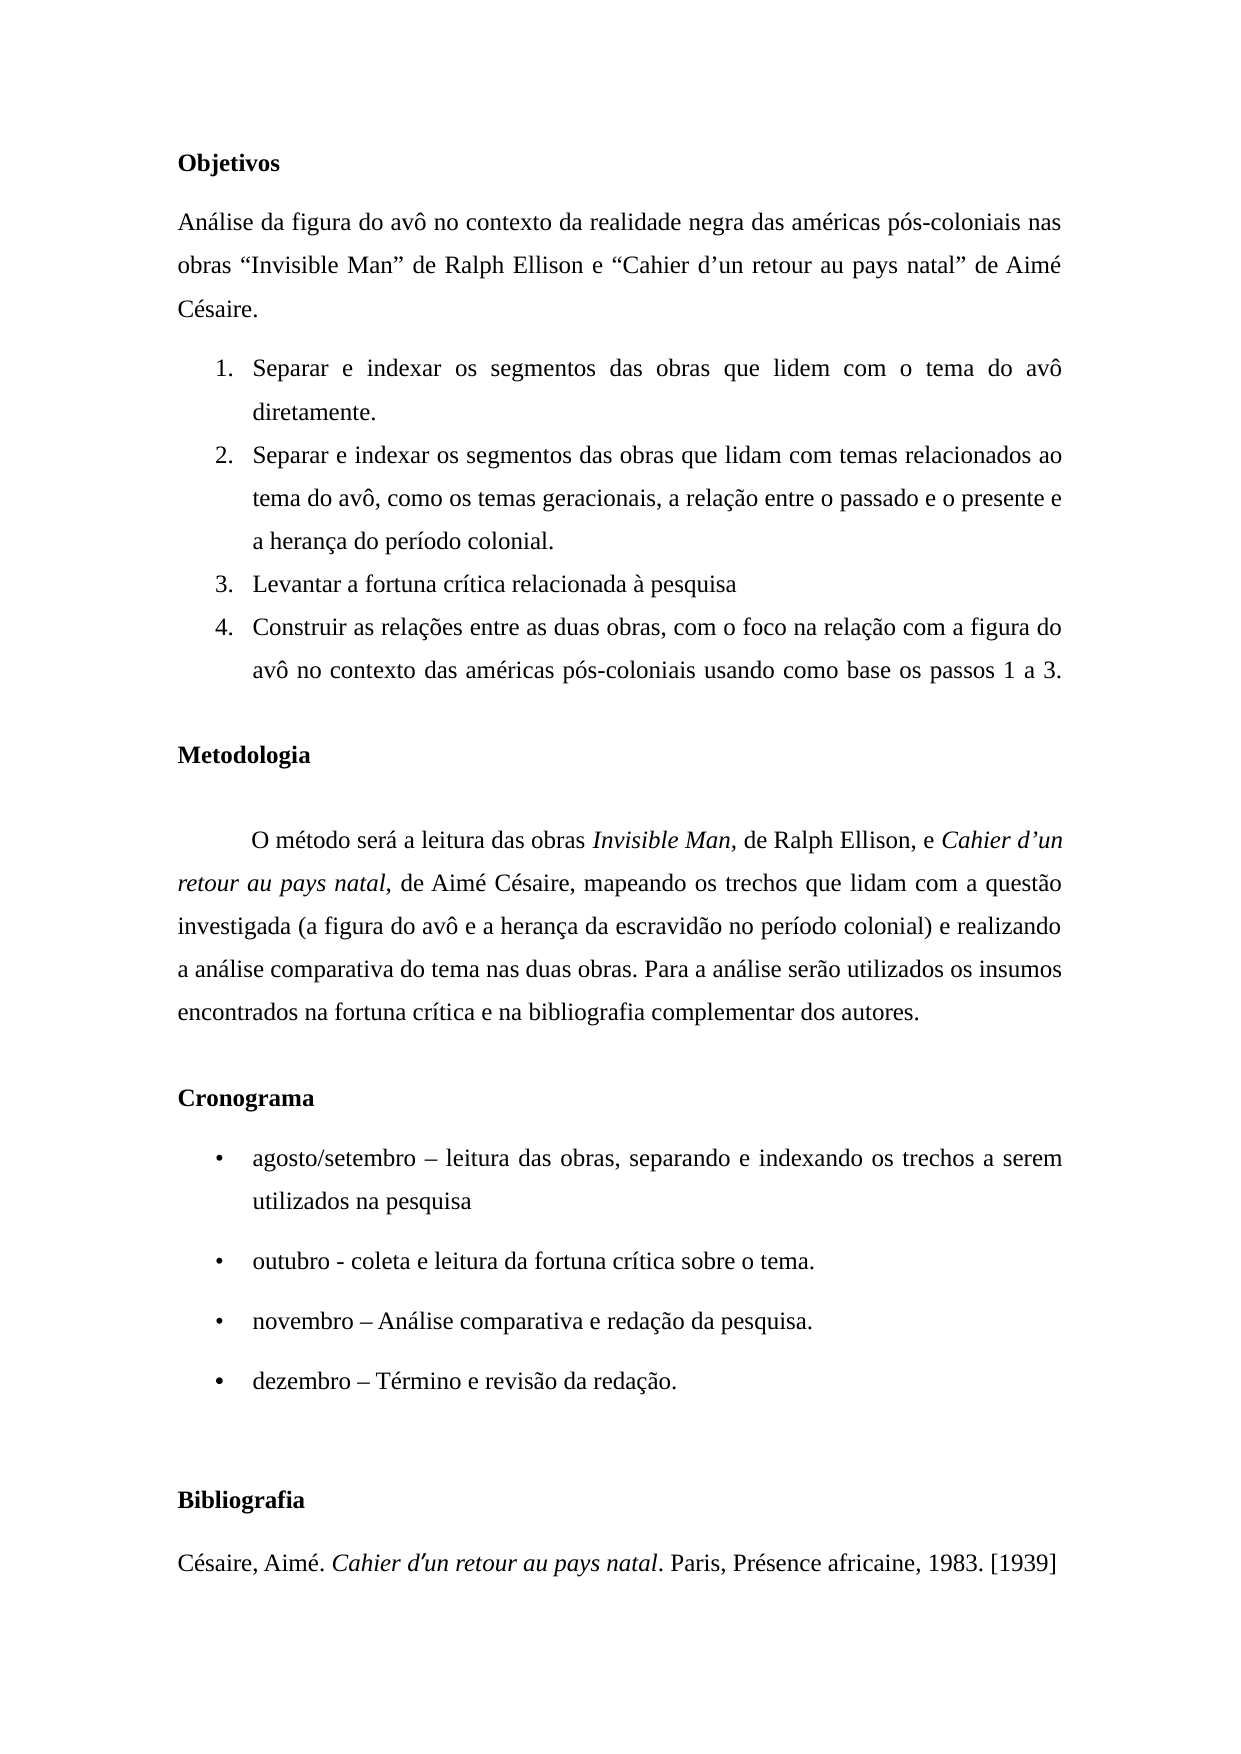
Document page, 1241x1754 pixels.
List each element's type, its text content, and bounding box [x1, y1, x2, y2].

text Bibliografia [177, 1485, 1063, 1514]
text Análise da figura do avô no contexto da realidade negra das américas pós-coloniais nas obras “Invisible Man” de Ralph Ellison e “Cahier d’un retour au pays natal” de Aimé Césaire. [177, 207, 1063, 322]
list agosto/setembro – leitura das obras, separando e indexando os trechos a serem utilizados na pesquisa [215, 1143, 1063, 1215]
list dezembro – Término e revisão da redação. [215, 1366, 1063, 1394]
list outubro - coleta e leitura da fortuna crítica sobre o tema. [215, 1246, 1063, 1275]
text Objetivos [177, 148, 1063, 176]
text O método será a leitura das obras Invisible Man, de Ralph Ellison, e Cahier d’un retour au pays natal, de Aimé Césaire, mapeando os trechos que lidam com a questão investigada (a figura do avô e a herança da escravidão no período colonial) e realizando a análise comparativa do tema nas duas obras. Para a análise serão utilizados os insumos encontrados na fortuna crítica e na bibliografia complementar dos autores. [177, 825, 1063, 1026]
text Cronograma [177, 1083, 1063, 1112]
list Levantar a fortuna crítica relacionada à pesquisa [215, 569, 1063, 598]
text Césaire, Aimé. Cahier d’un retour au pays natal. Paris, Présence africaine, 1983. [1939] [177, 1545, 1063, 1579]
text Metodologia [177, 740, 1063, 811]
list Separar e indexar os segmentos das obras que lidem com o tema do avô diretamente. [215, 353, 1063, 425]
list Separar e indexar os segmentos das obras que lidam com temas relacionados ao tema do avô, como os temas geracionais, a relação entre o passado e o presente e a herança do período colonial. [215, 440, 1063, 555]
list Construir as relações entre as duas obras, com o foco na relação com a figura do avô no contexto das américas pós-coloniais usando como base os passos 1 a 3. [215, 612, 1063, 726]
list novembro – Análise comparativa e redação da pesquisa. [215, 1306, 1063, 1335]
